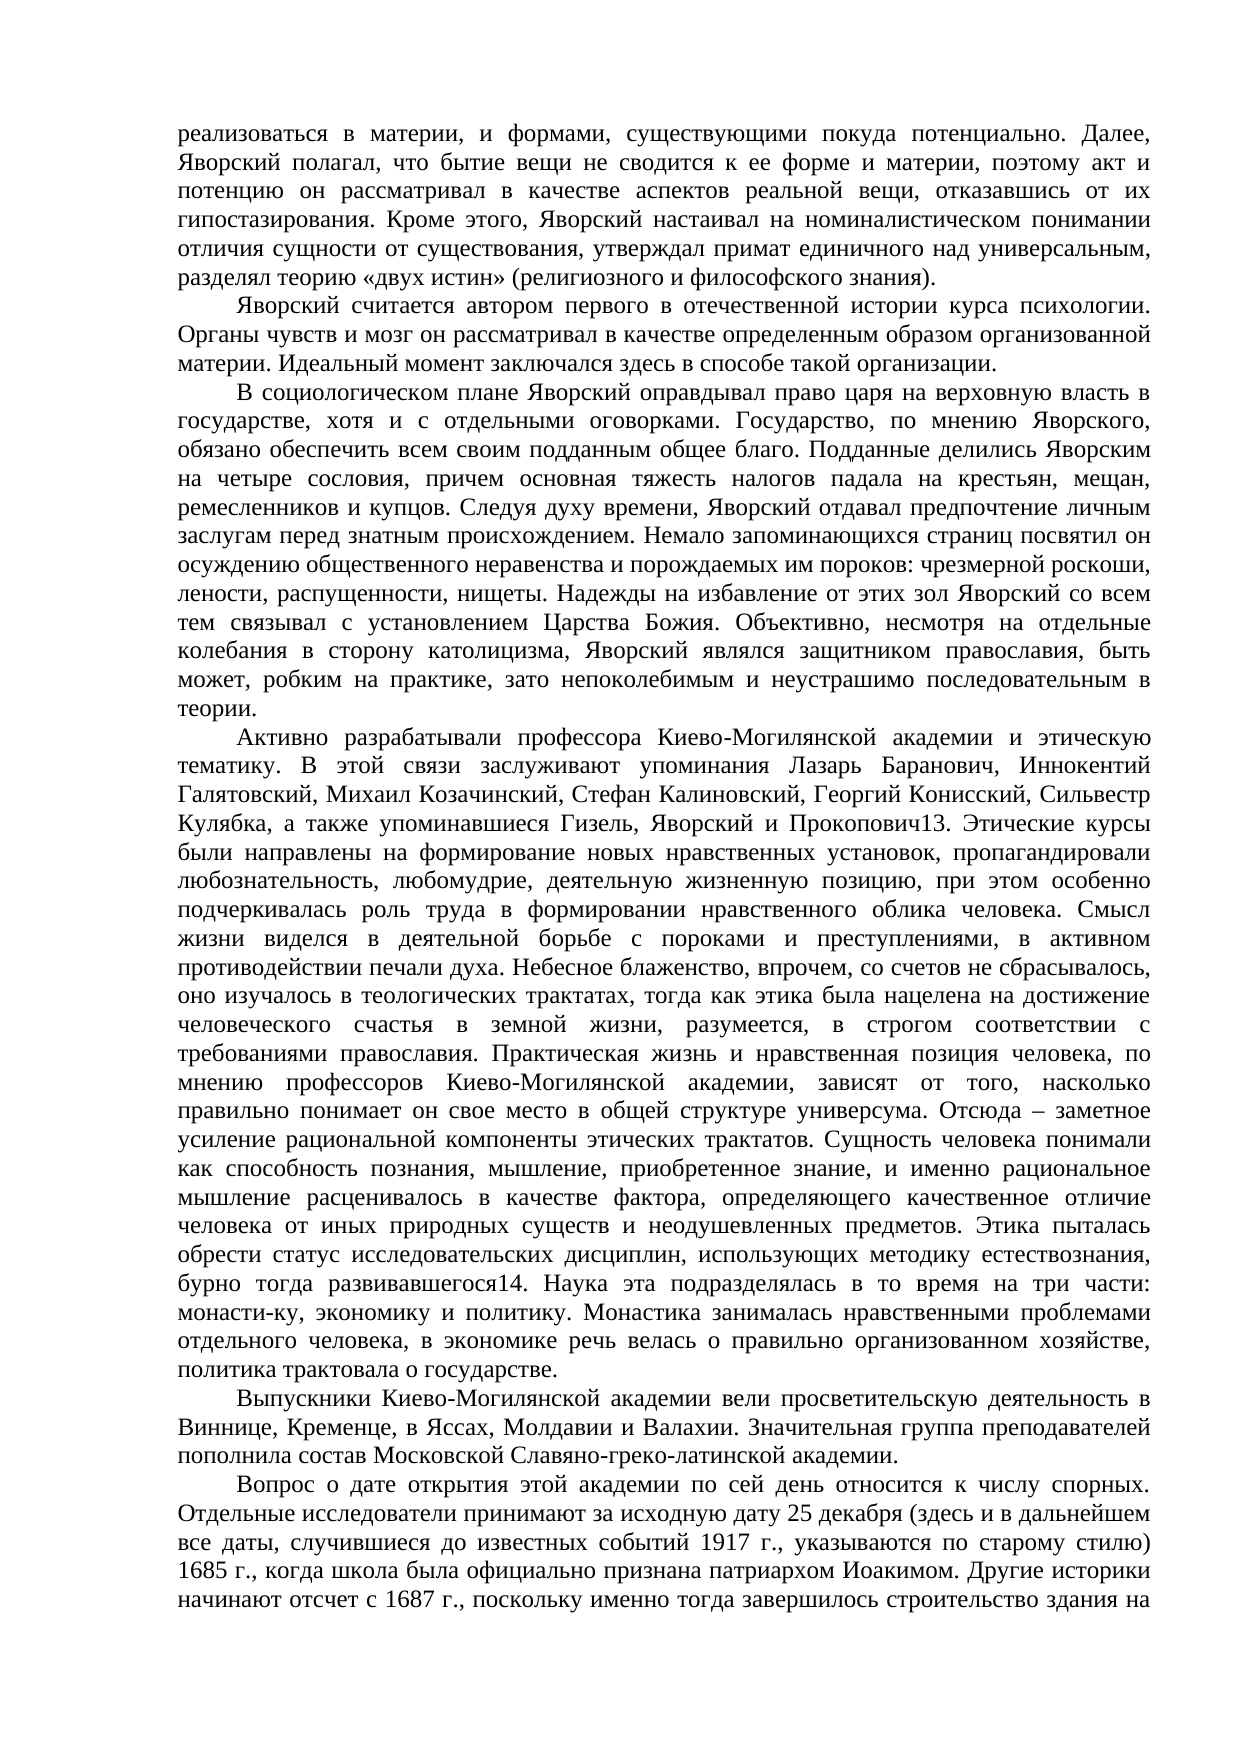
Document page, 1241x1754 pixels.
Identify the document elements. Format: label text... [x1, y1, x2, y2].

text Активно разрабатывали профессора Киево-Могилянской академии и этическую тематику. В этой связи заслуживают упоминания Лазарь Баранович, Иннокентий Галятовский, Михаил Козачинский, Стефан Калиновский, Георгий Конисский, Сильвестр Кулябка, а также упоминавшиеся Гизель, Яворский и Прокопович13. Этические курсы были направлены на формирование новых нравственных установок, пропагандировали любознательность, любомудрие, деятельную жизненную позицию, при этом особенно подчеркивалась роль труда в формировании нравственного облика человека. Смысл жизни виделся в деятельной борьбе с пороками и преступлениями, в активном противодействии печали духа. Небесное блаженство, впрочем, со счетов не сбрасывалось, оно изучалось в теологических трактатах, тогда как этика была нацелена на достижение человеческого счастья в земной жизни, разумеется, в строгом соответствии с требованиями православия. Практическая жизнь и нравственная позиция человека, по мнению профессоров Киево-Могилянской академии, зависят от того, насколько правильно понимает он свое место в общей структуре универсума. Отсюда – заметное усиление рациональной компоненты этических трактатов. Сущность человека понимали как способность познания, мышление, приобретенное знание, и именно рациональное мышление расценивалось в качестве фактора, определяющего качественное отличие человека от иных природных существ и неодушевленных предметов. Этика пыталась обрести статус исследовательских дисциплин, использующих методику естествознания, бурно тогда развивавшегося14. Наука эта подразделялась в то время на три части: монасти-ку, экономику и политику. Монастика занималась нравственными проблемами отдельного человека, в экономике речь велась о правильно организованном хозяйстве, политика трактовала о государстве. [177, 722, 1152, 1383]
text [177, 1469, 1152, 1613]
text Яворский считается автором первого в отечественной истории курса психологии. Органы чувств и мозг он рассматривал в качестве определенным образом организованной материи. Идеальный момент заключался здесь в способе такой организации. [177, 291, 1152, 377]
text Выпускники Киево-Могилянской академии вели просветительскую деятельность в Виннице, Кременце, в Яссах, Молдавии и Валахии. Значительная группа преподавателей пополнила состав Московской Славяно-греко-латинской академии. [177, 1383, 1152, 1469]
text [177, 118, 1152, 291]
text В социологическом плане Яворский оправдывал право царя на верховную власть в государстве, хотя и с отдельными оговорками. Государство, по мнению Яворского, обязано обеспечить всем своим подданным общее благо. Подданные делились Яворским на четыре сословия, причем основная тяжесть налогов падала на крестьян, мещан, ремесленников и купцов. Следуя духу времени, Яворский отдавал предпочтение личным заслугам перед знатным происхождением. Немало запоминающихся страниц посвятил он осуждению общественного неравенства и порождаемых им пороков: чрезмерной роскоши, лености, распущенности, нищеты. Надежды на избавление от этих зол Яворский со всем тем связывал с установлением Царства Божия. Объективно, несмотря на отдельные колебания в сторону католицизма, Яворский являлся защитником православия, быть может, робким на практике, зато непоколебимым и неустрашимо последовательным в теории. [177, 377, 1152, 722]
